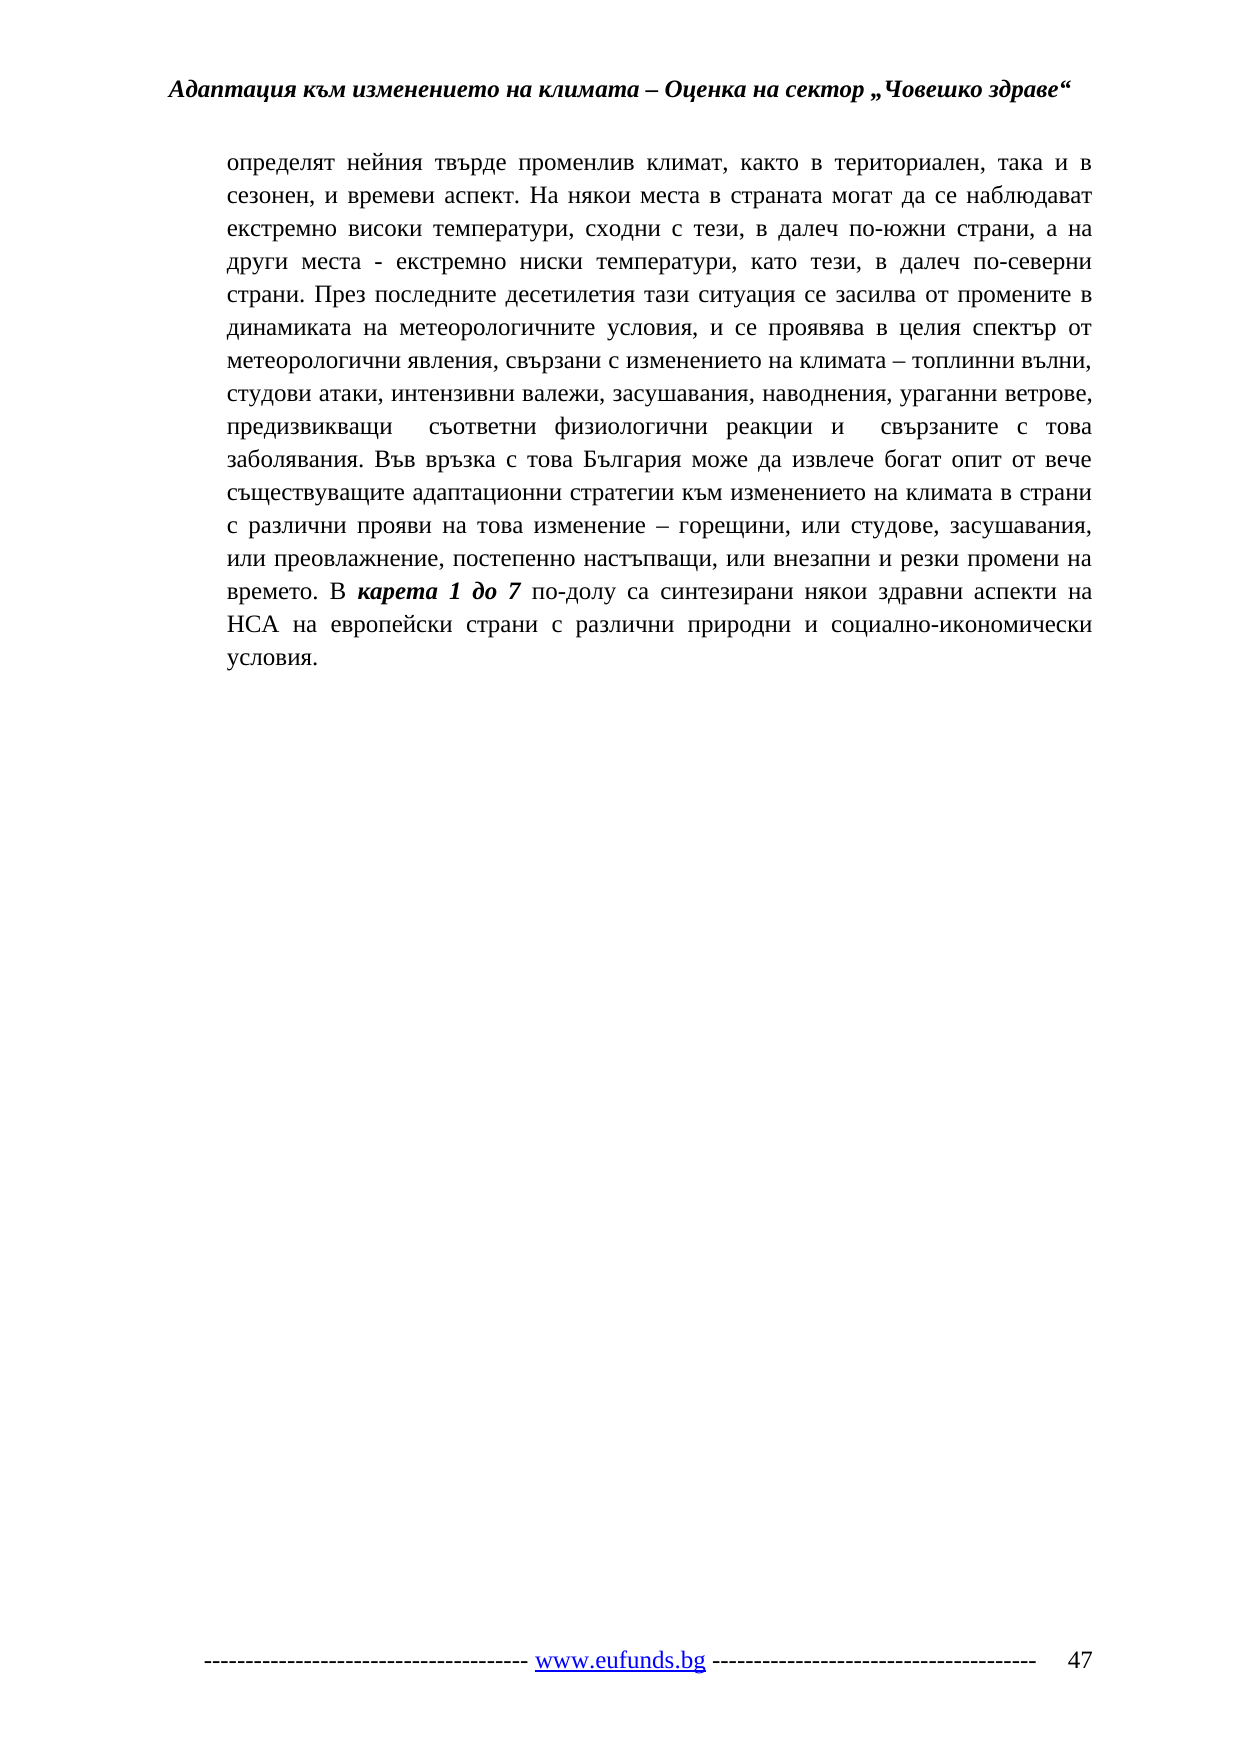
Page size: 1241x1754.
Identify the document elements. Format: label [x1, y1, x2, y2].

text [147, 147, 1093, 671]
